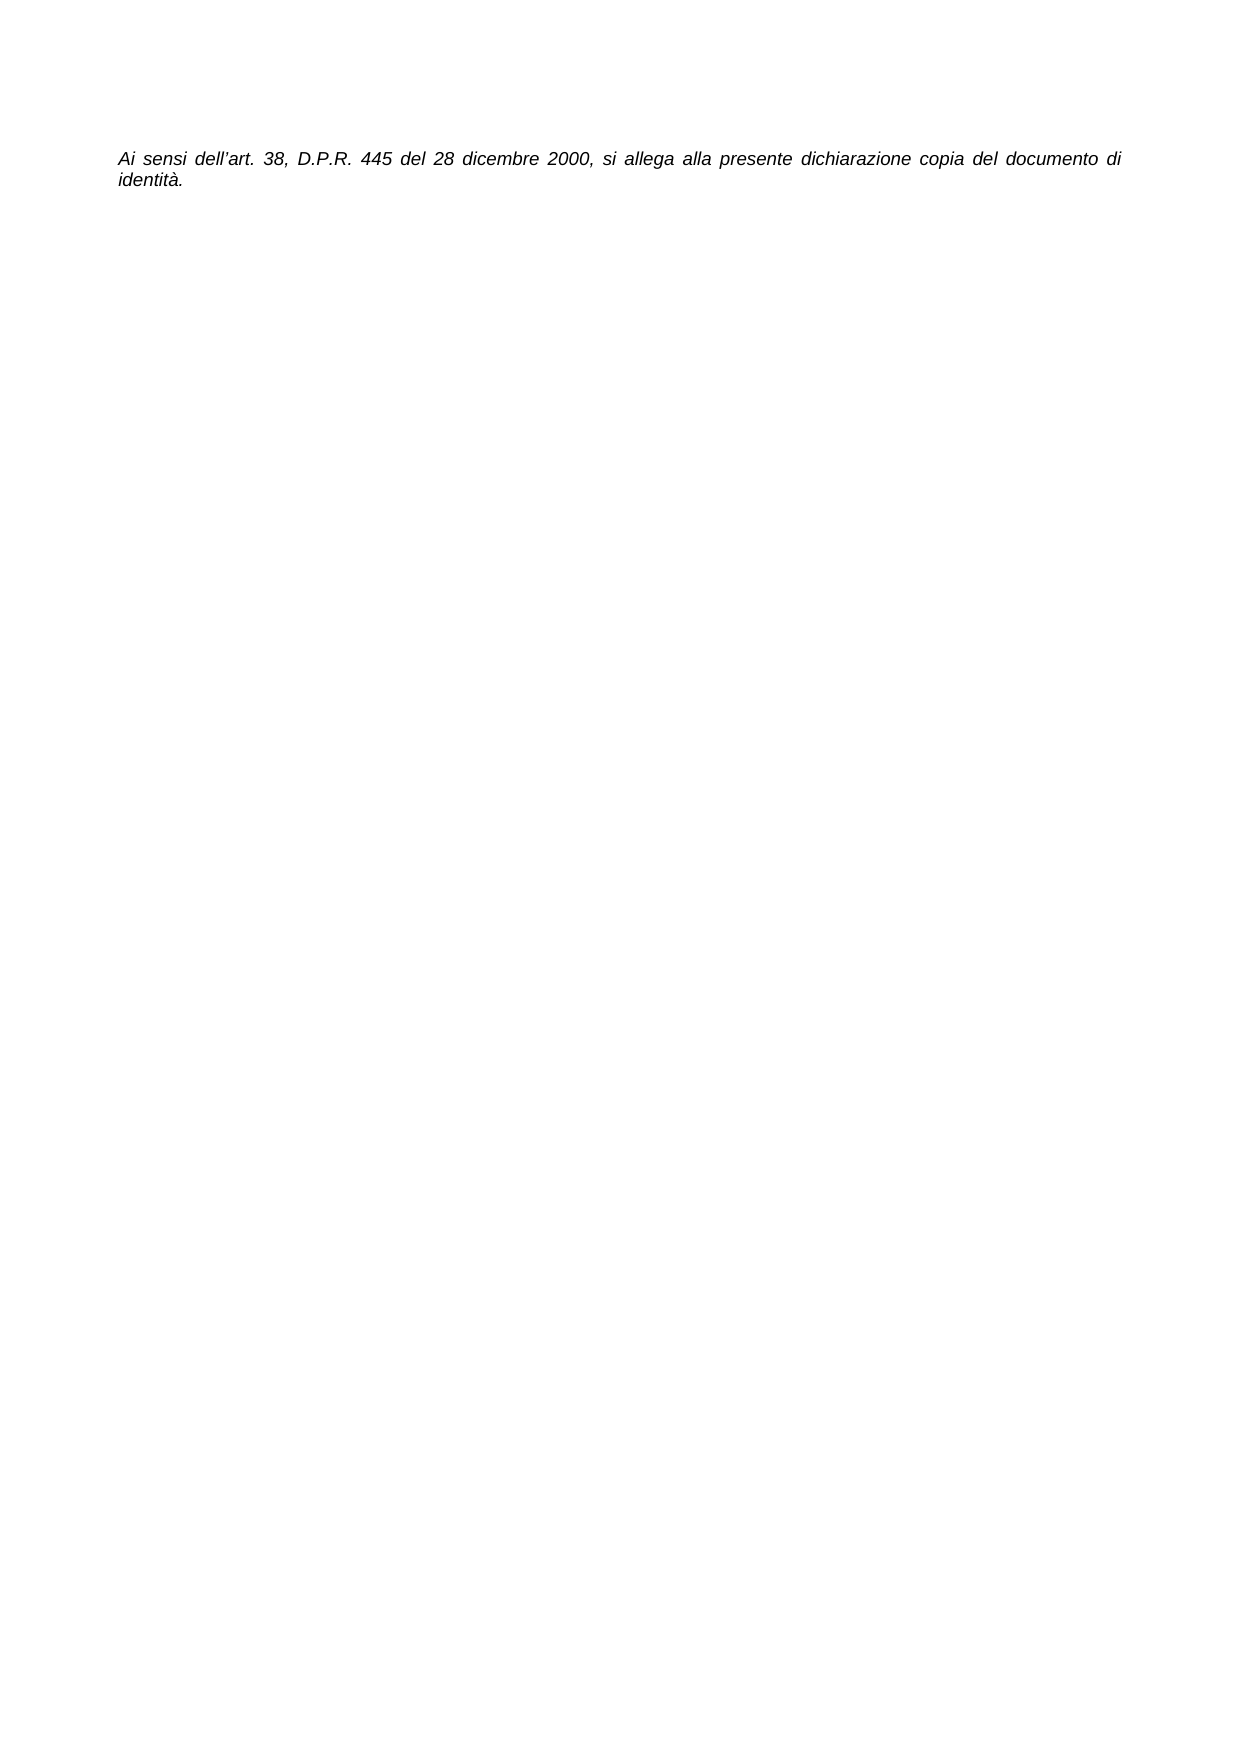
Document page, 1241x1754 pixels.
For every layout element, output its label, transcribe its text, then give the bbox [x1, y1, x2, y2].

list Ai sensi dell’art. 38, D.P.R. 445 del 28 dicembre 2000, si allega alla presente dichiarazione copia del documento di identità. [118, 148, 1122, 191]
